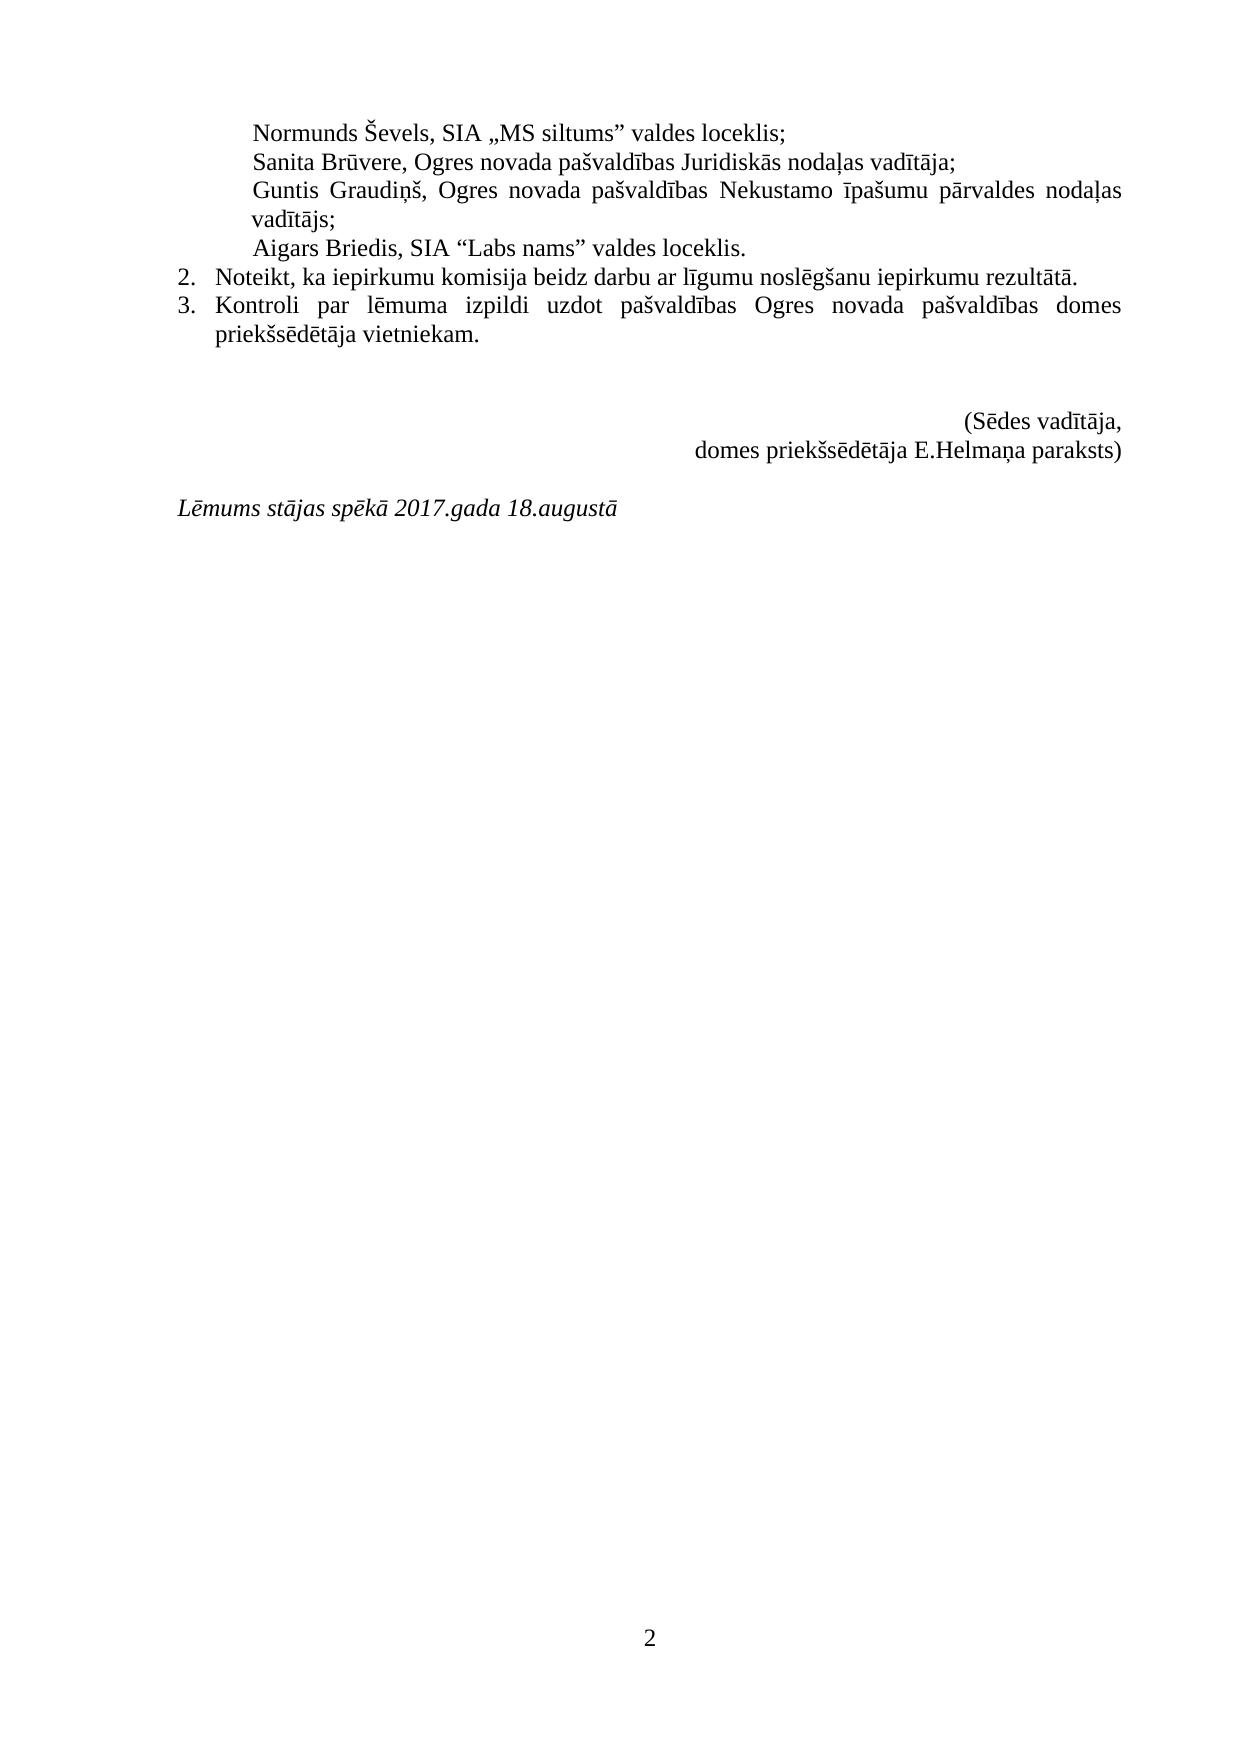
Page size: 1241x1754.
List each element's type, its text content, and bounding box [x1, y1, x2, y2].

text Lēmums stājas spēkā 2017.gada 18.augustā [177, 493, 1122, 521]
text Sanita Brūvere, Ogres novada pašvaldības Juridiskās nodaļas vadītāja; [251, 147, 1122, 176]
text domes priekšsēdētāja E.Helmaņa paraksts) [177, 435, 1122, 464]
text (Sēdes vadītāja, [177, 406, 1122, 435]
text Aigars Briedis, SIA “Labs nams” valdes loceklis. [251, 233, 1122, 262]
text Guntis Graudiņš, Ogres novada pašvaldības Nekustamo īpašumu pārvaldes nodaļas vadītājs; [251, 176, 1122, 233]
list Kontroli par lēmuma izpildi uzdot pašvaldības Ogres novada pašvaldības domes priekšsēdētāja vietniekam. [177, 291, 1122, 348]
list Noteikt, ka iepirkumu komisija beidz darbu ar līgumu noslēgšanu iepirkumu rezultātā. [177, 262, 1122, 291]
text Normunds Ševels, SIA „MS siltums” valdes loceklis; [251, 118, 1122, 147]
